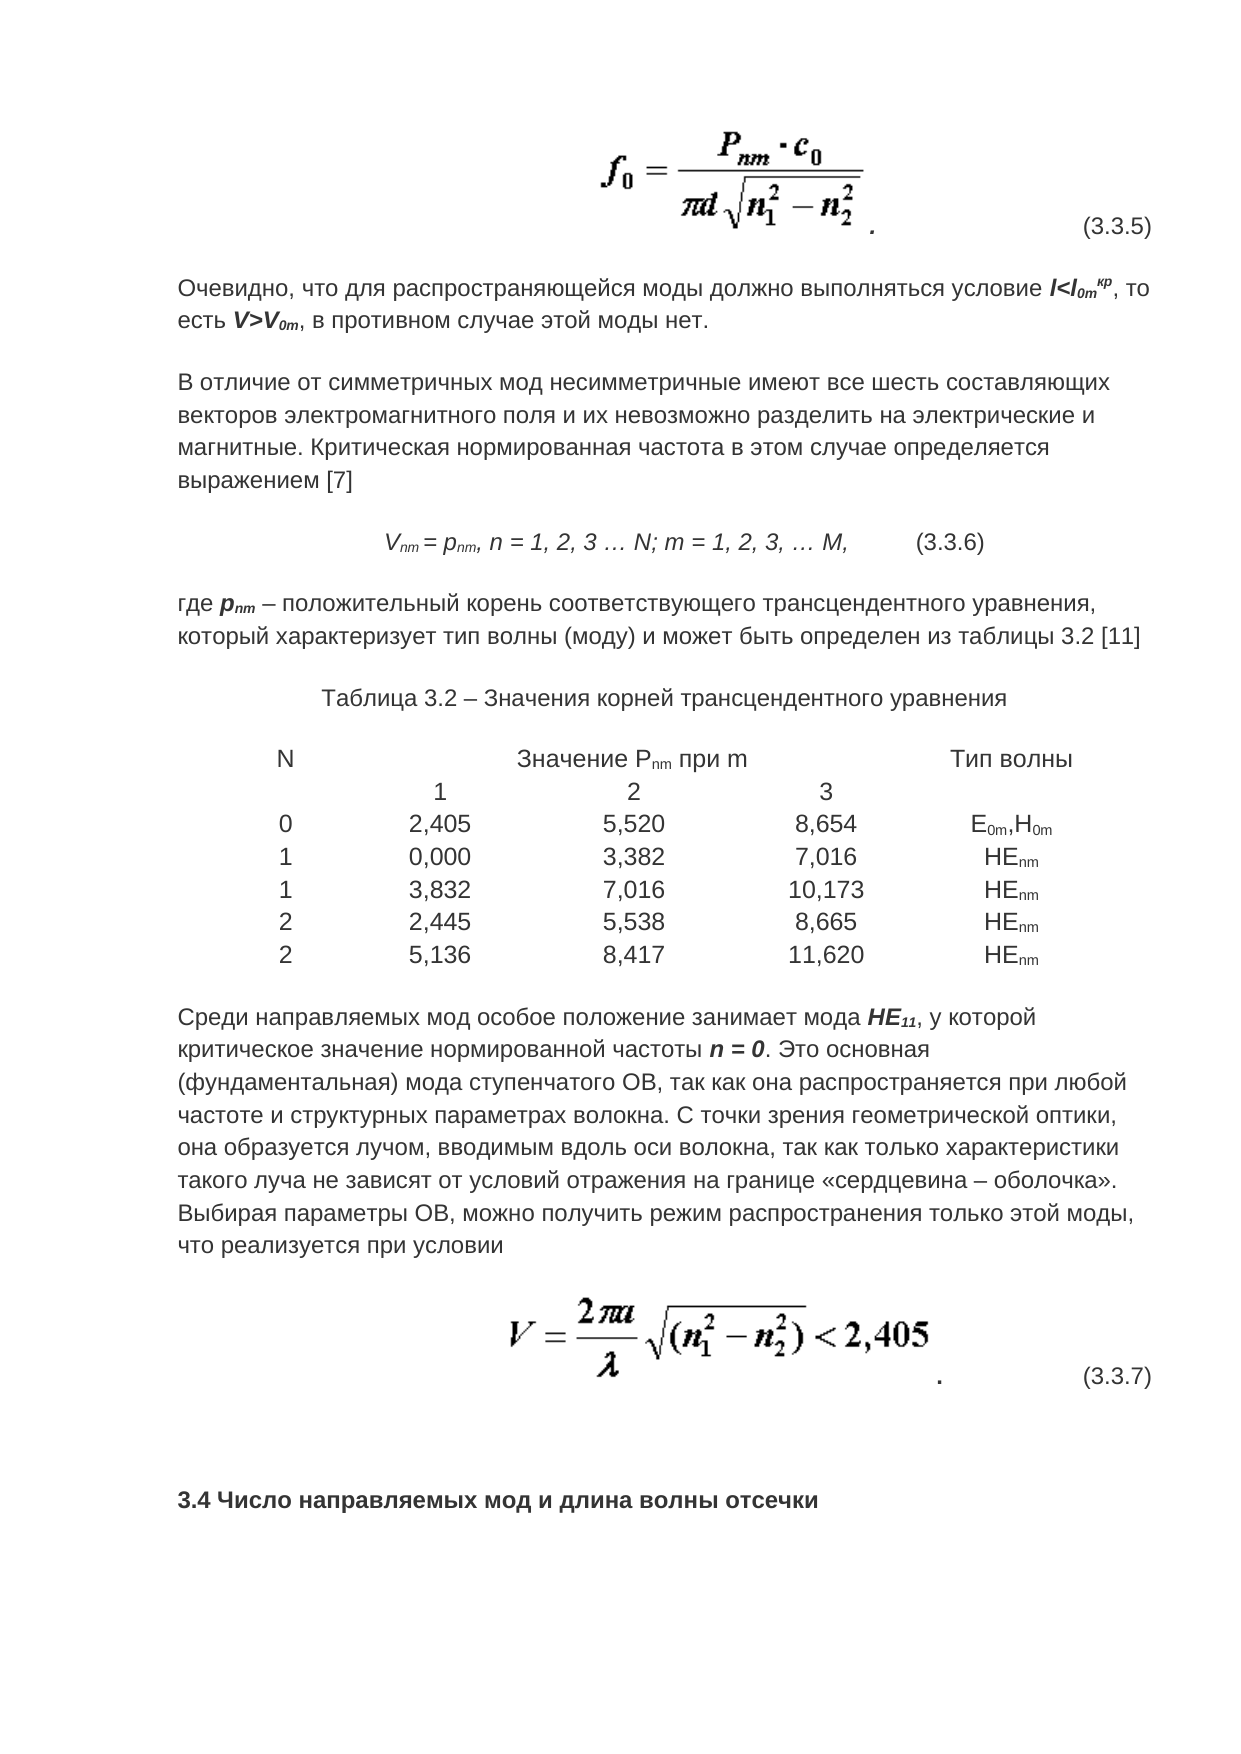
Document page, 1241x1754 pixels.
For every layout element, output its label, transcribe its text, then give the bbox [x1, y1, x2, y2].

table_cell 5,538 [538, 904, 730, 936]
text Таблица 3.2 – Значения корней трансцендентного уравнения [177, 679, 1152, 711]
table_cell 0 [229, 806, 342, 838]
table_cell 3,382 [538, 838, 730, 871]
table_cell 1 [343, 773, 538, 806]
table_cell 1 [229, 838, 342, 871]
table_cell 3 [730, 773, 922, 806]
text Очевидно, что для распространяющейся моды должно выполняться условие l<l0mкр, то есть V>V0m, в противном случае этой моды нет. [177, 268, 1152, 334]
text где pnm – положительный корень соответствующего трансцендентного уравнения, который характеризует тип волны (моду) и может быть определен из таблицы 3.2 [11] [177, 584, 1152, 649]
table_cell 2,405 [343, 806, 538, 838]
text 3.4 Число направляемых мод и длина волны отсечки [177, 1481, 1152, 1513]
table_cell 2 [229, 936, 342, 969]
table_cell 10,173 [730, 871, 922, 903]
table_cell 2 [538, 773, 730, 806]
table_header N [229, 740, 342, 806]
picture [595, 118, 870, 235]
text Vnm = pnm, n = 1, 2, 3 … N; m = 1, 2, 3, … M, (3.3.6) [177, 522, 1152, 555]
table_cell 2 [229, 904, 342, 936]
table_cell HEnm [922, 904, 1100, 936]
table_cell E0m,H0m [922, 806, 1100, 838]
table_cell 2,445 [343, 904, 538, 936]
table_cell HEnm [922, 936, 1100, 969]
table_cell 7,016 [730, 838, 922, 871]
table_header Тип волны [922, 740, 1100, 806]
text В отличие от симметричных мод несимметричные имеют все шесть составляющих векторов электромагнитного поля и их невозможно разделить на электрические и магнитные. Критическая нормированная частота в этом случае определяется выражением [7] [177, 363, 1152, 493]
table_cell 3,832 [343, 871, 538, 903]
table_cell 1 [229, 871, 342, 903]
picture [505, 1287, 936, 1385]
table_cell 8,665 [730, 904, 922, 936]
table_cell HEnm [922, 838, 1100, 871]
table_header Значение Pnm при m [343, 740, 922, 773]
table_cell HEnm [922, 871, 1100, 903]
table_cell 8,417 [538, 936, 730, 969]
table_cell 0,000 [343, 838, 538, 871]
table_cell 8,654 [730, 806, 922, 838]
table_cell 11,620 [730, 936, 922, 969]
text Среди направляемых мод особое положение занимает мода НЕ11, у которой критическое значение нормированной частоты n = 0. Это основная (фундаментальная) мода ступенчатого ОВ, так как она распространяется при любой частоте и структурных параметрах волокна. С точки зрения геометрической оптики, она образуется лучом, вводимым вдоль оси волокна, так как только характеристики такого луча не зависят от условий отражения на границе «сердцевина – оболочка». Выбирая параметры ОВ, можно получить режим распространения только этой моды, что реализуется при условии [177, 998, 1152, 1259]
table_cell 7,016 [538, 871, 730, 903]
table_cell 5,136 [343, 936, 538, 969]
table_cell 5,520 [538, 806, 730, 838]
